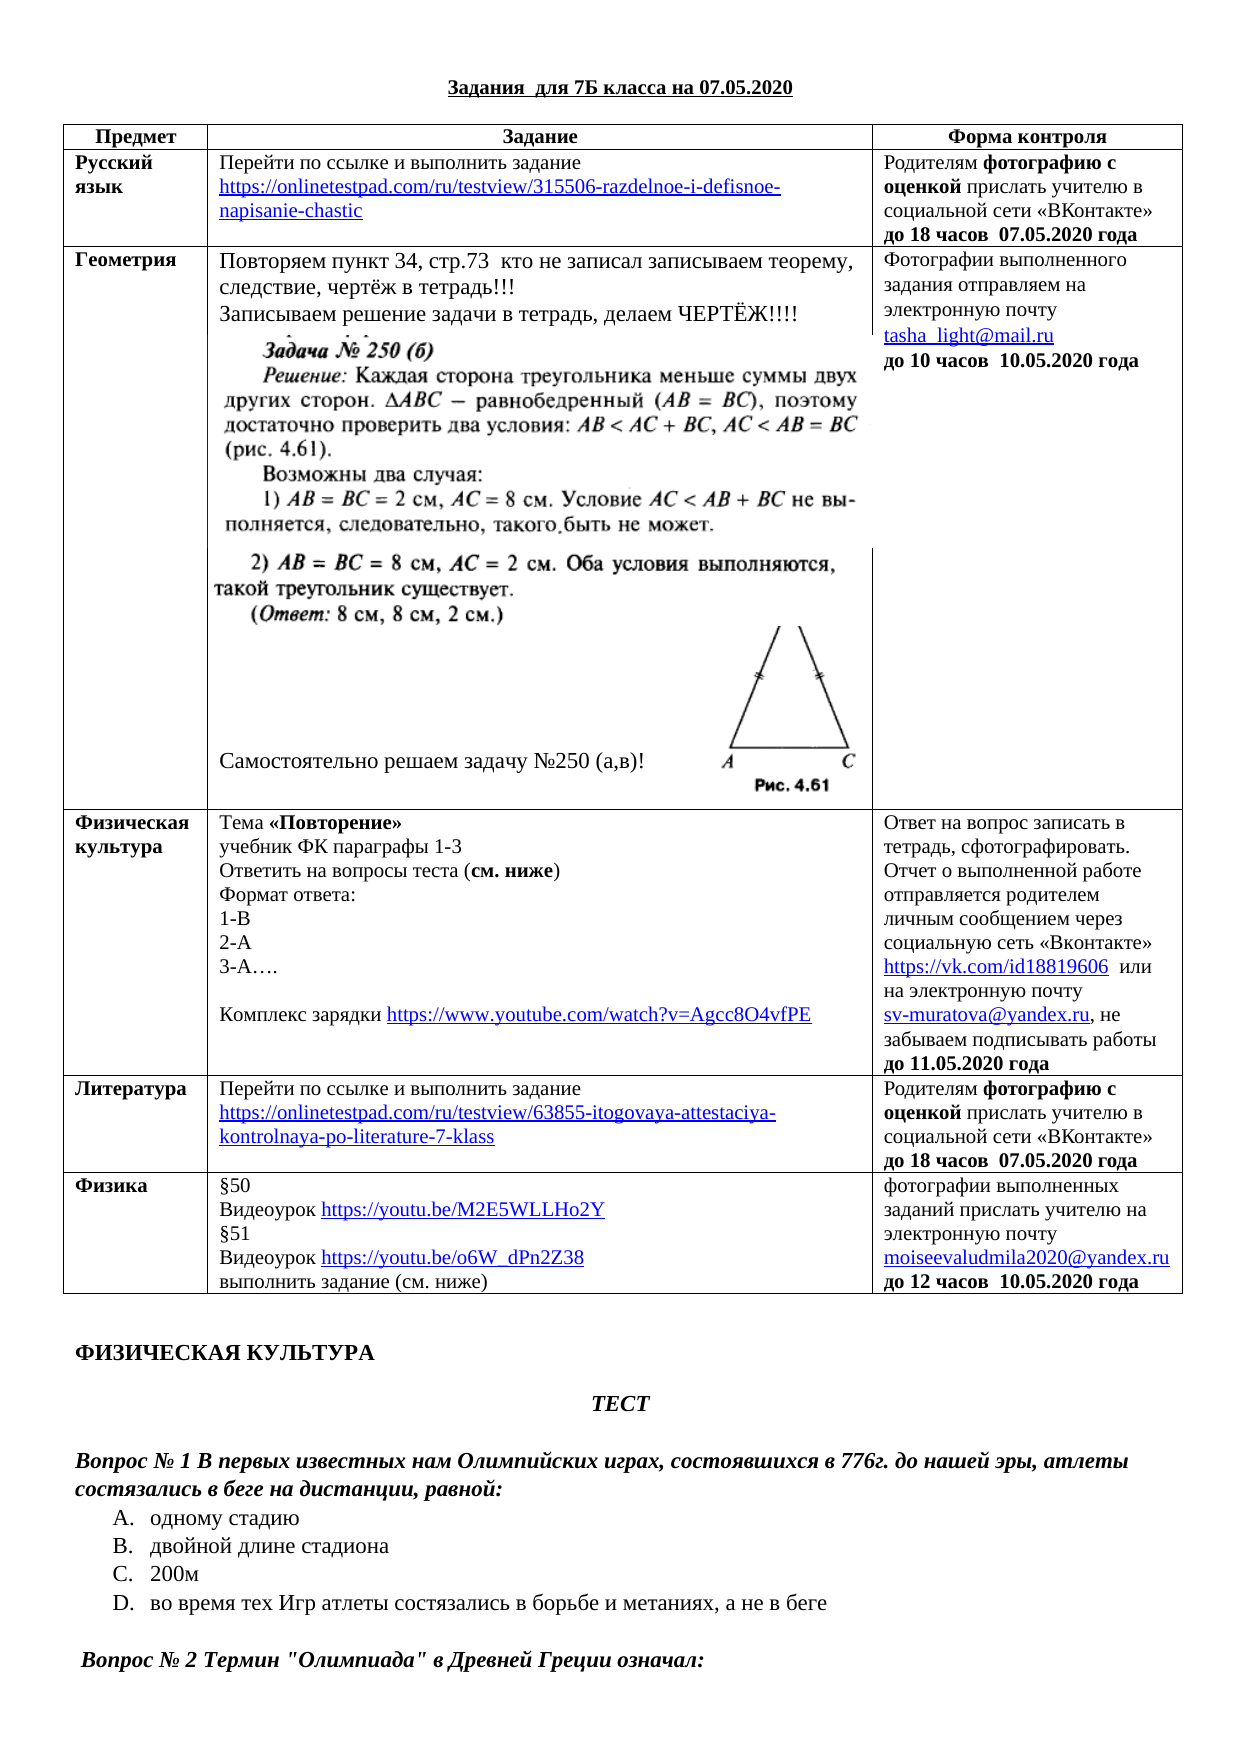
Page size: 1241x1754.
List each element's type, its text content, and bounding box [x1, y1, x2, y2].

table_cell Родителям фотографию с оценкой прислать учителю в социальной сети «ВКонтакте» до 18 часов 07.05.2020 года [873, 1076, 1182, 1172]
table_cell Геометрия [64, 247, 207, 809]
table_cell Литература [64, 1076, 207, 1172]
text ТЕСТ [75, 1390, 1165, 1416]
picture [207, 335, 877, 548]
table_cell Родителям фотографию с оценкой прислать учителю в социальной сети «ВКонтакте» до 18 часов 07.05.2020 года [873, 150, 1182, 246]
table_cell Повторяем пункт 34, стр.73 кто не записал записываем теорему, следствие, чертёж в тетрадь!!! Записываем решение задачи в тетрадь, делаем ЧЕРТЁЖ!!!! Самостоятельно решаем задачу №250 (а,в)! [208, 548, 872, 809]
list двойной длине стадиона [112, 1532, 1165, 1558]
text Задания для 7Б класса на 07.05.2020 [75, 75, 1165, 99]
list одному стадию [112, 1504, 1165, 1530]
table_cell Перейти по ссылке и выполнить задание https://onlinetestpad.com/ru/testview/315506-razdelnoe-i-defisnoe-napisanie-chastic [208, 150, 872, 246]
table_cell Фотографии выполненного задания отправляем на электронную почту tasha_light@mail.ru до 10 часов 10.05.2020 года [873, 247, 1182, 809]
table_cell Перейти по ссылке и выполнить задание https://onlinetestpad.com/ru/testview/63855-itogovaya-attestaciya-kontrolnaya-po-literature-7-klass [208, 1076, 872, 1172]
table_header Предмет [64, 125, 207, 148]
text ФИЗИЧЕСКАЯ КУЛЬТУРА [75, 1339, 1165, 1365]
table_cell Повторяем пункт 34, стр.73 кто не записал записываем теорему, следствие, чертёж в тетрадь!!! Записываем решение задачи в тетрадь, делаем ЧЕРТЁЖ!!!! Самостоятельно решаем задачу №250 (а,в)! [208, 247, 872, 335]
picture [213, 551, 842, 626]
table_cell §50 Видеоурок https://youtu.be/M2E5WLLHo2Y §51 Видеоурок https://youtu.be/o6W_dPn2Z38 выполнить задание (см. ниже) [208, 1173, 872, 1293]
text Вопрос № 2 Термин "Олимпиада" в Древней Греции означал: [75, 1646, 1165, 1672]
table_cell Русский язык [64, 150, 207, 246]
list во время тех Игр атлеты состязались в борьбе и метаниях, а не в беге [112, 1589, 1165, 1615]
table_cell Физическая культура [64, 810, 207, 1074]
list 200м [112, 1561, 1165, 1587]
table_header Форма контроля [873, 125, 1182, 148]
table_cell Ответ на вопрос записать в тетрадь, сфотографировать. Отчет о выполненной работе отправляется родителем личным сообщением через социальную сеть «Вконтакте» https://vk.com/id18819606 или на электронную почту sv-muratova@yandex.ru, не забываем подписывать работы до 11.05.2020 года [873, 810, 1182, 1074]
table_cell Физика [64, 1173, 207, 1293]
table_cell фотографии выполненных заданий прислать учителю на электронную почту moiseevaludmila2020@yandex.ru до 12 часов 10.05.2020 года [873, 1173, 1182, 1293]
table_header Задание [208, 125, 872, 148]
text Вопрос № 1 В первых известных нам Олимпийских играх, состоявшихся в 776г. до нашей эры, атлеты состязались в беге на дистанции, равной: [75, 1447, 1165, 1502]
table_cell Тема «Повторение» учебник ФК параграфы 1-3 Ответить на вопросы теста (см. ниже) Формат ответа: 1-B 2-A 3-A…. Комплекс зарядки https://www.youtube.com/watch?v=Agcc8O4vfPE [208, 810, 872, 1074]
